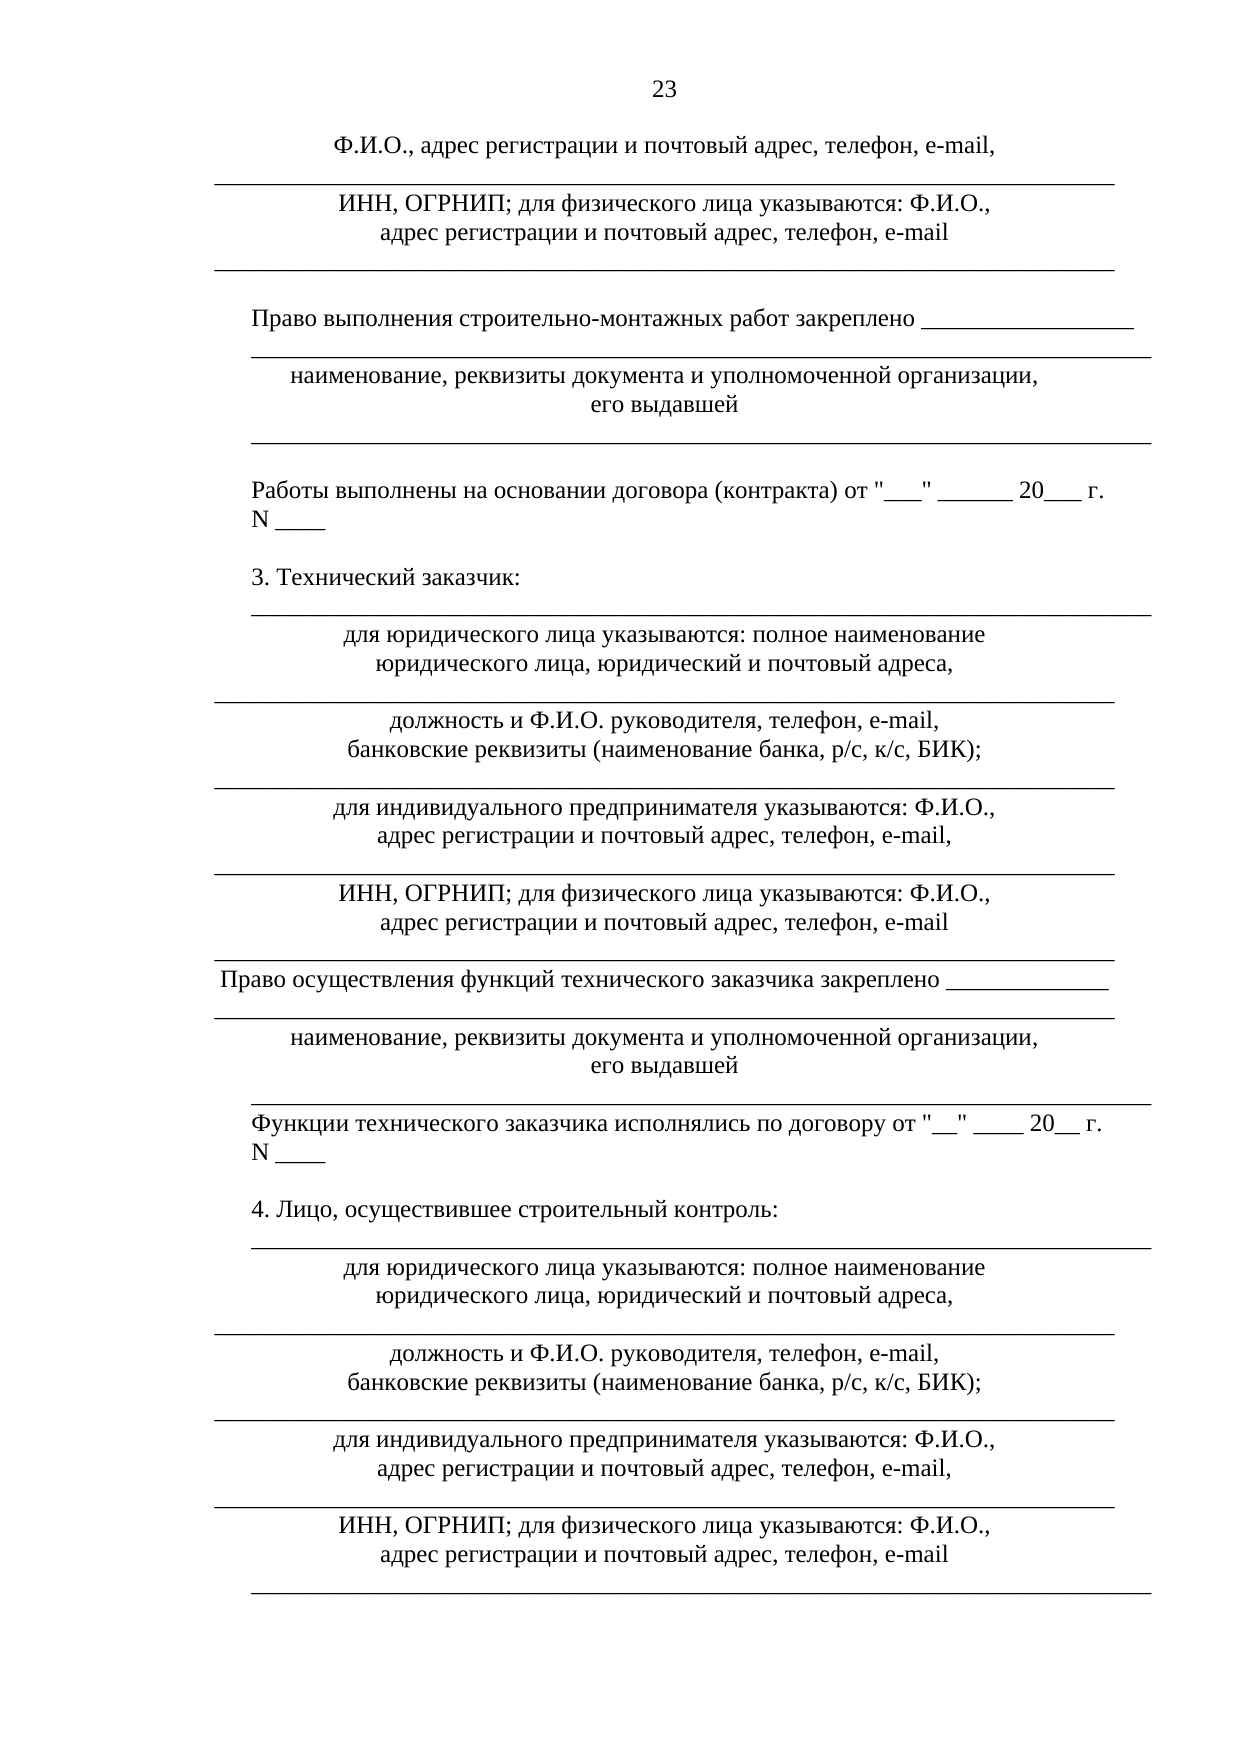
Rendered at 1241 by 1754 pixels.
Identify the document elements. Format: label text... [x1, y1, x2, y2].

text юридического лица, юридический и почтовый адреса, [177, 648, 1152, 677]
text 3. Технический заказчик: [177, 562, 1152, 591]
text должность и Ф.И.О. руководителя, телефон, e-mail, [177, 706, 1152, 734]
text ________________________________________________________________________ [177, 246, 1152, 274]
text для индивидуального предпринимателя указываются: Ф.И.О., [177, 1424, 1152, 1453]
text N ____ [177, 1137, 1152, 1166]
text Функции технического заказчика исполнялись по договору от "__" ____ 20__ г. [177, 1108, 1152, 1137]
text Работы выполнены на основании договора (контракта) от "___" ______ 20___ г. [177, 476, 1152, 504]
text ________________________________________________________________________ [177, 936, 1152, 964]
text ________________________________________________________________________ [177, 1396, 1152, 1424]
text банковские реквизиты (наименование банка, р/с, к/с, БИК); [177, 1367, 1152, 1396]
text ________________________________________________________________________ [177, 849, 1152, 878]
text его выдавшей [177, 389, 1152, 418]
text ________________________________________________________________________ [177, 418, 1152, 447]
text ________________________________________________________________________ [177, 1223, 1152, 1252]
text ________________________________________________________________________ [177, 1079, 1152, 1108]
text для юридического лица указываются: полное наименование [177, 619, 1152, 648]
text адрес регистрации и почтовый адрес, телефон, e-mail, [177, 1453, 1152, 1482]
text ИНН, ОГРНИП; для физического лица указываются: Ф.И.О., [177, 1511, 1152, 1539]
text банковские реквизиты (наименование банка, р/с, к/с, БИК); [177, 734, 1152, 763]
text ИНН, ОГРНИП; для физического лица указываются: Ф.И.О., [177, 878, 1152, 907]
text адрес регистрации и почтовый адрес, телефон, e-mail [177, 217, 1152, 246]
text Право осуществления функций технического заказчика закреплено _____________ [177, 964, 1152, 993]
text адрес регистрации и почтовый адрес, телефон, e-mail [177, 1539, 1152, 1568]
text ________________________________________________________________________ [177, 591, 1152, 619]
text для индивидуального предпринимателя указываются: Ф.И.О., [177, 792, 1152, 821]
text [177, 159, 1152, 188]
text юридического лица, юридический и почтовый адреса, [177, 1281, 1152, 1309]
text для юридического лица указываются: полное наименование [177, 1252, 1152, 1281]
text ________________________________________________________________________ [177, 1309, 1152, 1338]
text Право выполнения строительно-монтажных работ закреплено _________________ [177, 303, 1152, 332]
text ________________________________________________________________________ [177, 677, 1152, 706]
text наименование, реквизиты документа и уполномоченной организации, [177, 361, 1152, 389]
text ________________________________________________________________________ [177, 763, 1152, 792]
text 4. Лицо, осуществившее строительный контроль: [177, 1194, 1152, 1223]
text наименование, реквизиты документа и уполномоченной организации, [177, 1022, 1152, 1051]
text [177, 1568, 1152, 1597]
text ________________________________________________________________________ [177, 993, 1152, 1022]
text его выдавшей [177, 1051, 1152, 1079]
text адрес регистрации и почтовый адрес, телефон, e-mail [177, 907, 1152, 936]
text Ф.И.О., адрес регистрации и почтовый адрес, телефон, e-mail, [177, 131, 1152, 159]
text должность и Ф.И.О. руководителя, телефон, e-mail, [177, 1338, 1152, 1367]
text ИНН, ОГРНИП; для физического лица указываются: Ф.И.О., [177, 188, 1152, 217]
text адрес регистрации и почтовый адрес, телефон, e-mail, [177, 821, 1152, 849]
text N ____ [177, 504, 1152, 533]
text ________________________________________________________________________ [177, 1482, 1152, 1511]
text ________________________________________________________________________ [177, 332, 1152, 361]
